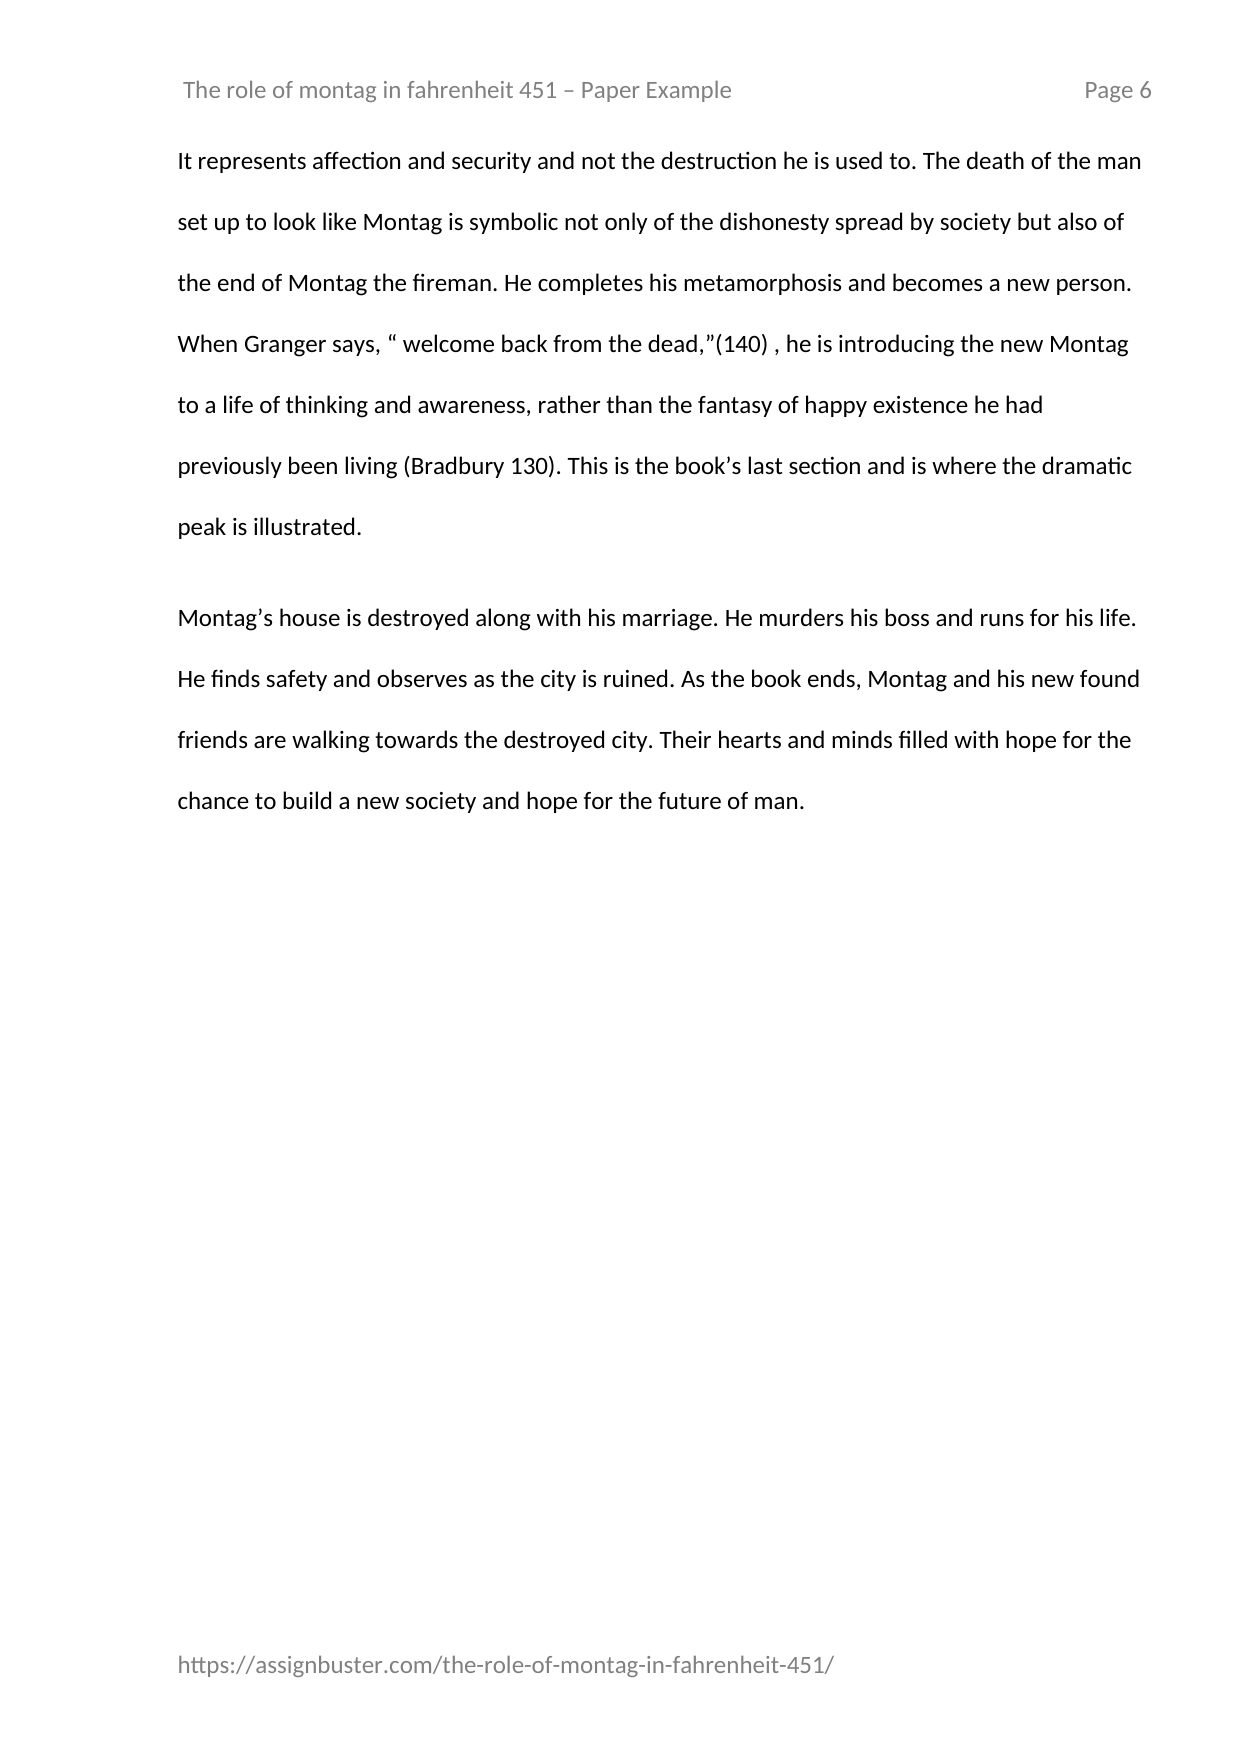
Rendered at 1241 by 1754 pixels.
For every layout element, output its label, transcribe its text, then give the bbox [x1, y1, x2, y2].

text Montag’s house is destroyed along with his marriage. He murders his boss and runs for his life. He finds safety and observes as the city is ruined. As the book ends, Montag and his new found friends are walking towards the destroyed city. Their hearts and minds filled with hope for the chance to build a new society and hope for the future of man. [177, 602, 1152, 815]
text It represents affection and security and not the destruction he is used to. The death of the man set up to look like Montag is symbolic not only of the dishonesty spread by society but also of the end of Montag the fireman. He completes his metamorphosis and becomes a new person. When Granger says, “ welcome back from the dead,”(140) , he is introducing the new Montag to a life of thinking and awareness, rather than the fantasy of happy existence he had previously been living (Bradbury 130). This is the book’s last section and is where the dramatic peak is illustrated. [177, 145, 1152, 542]
